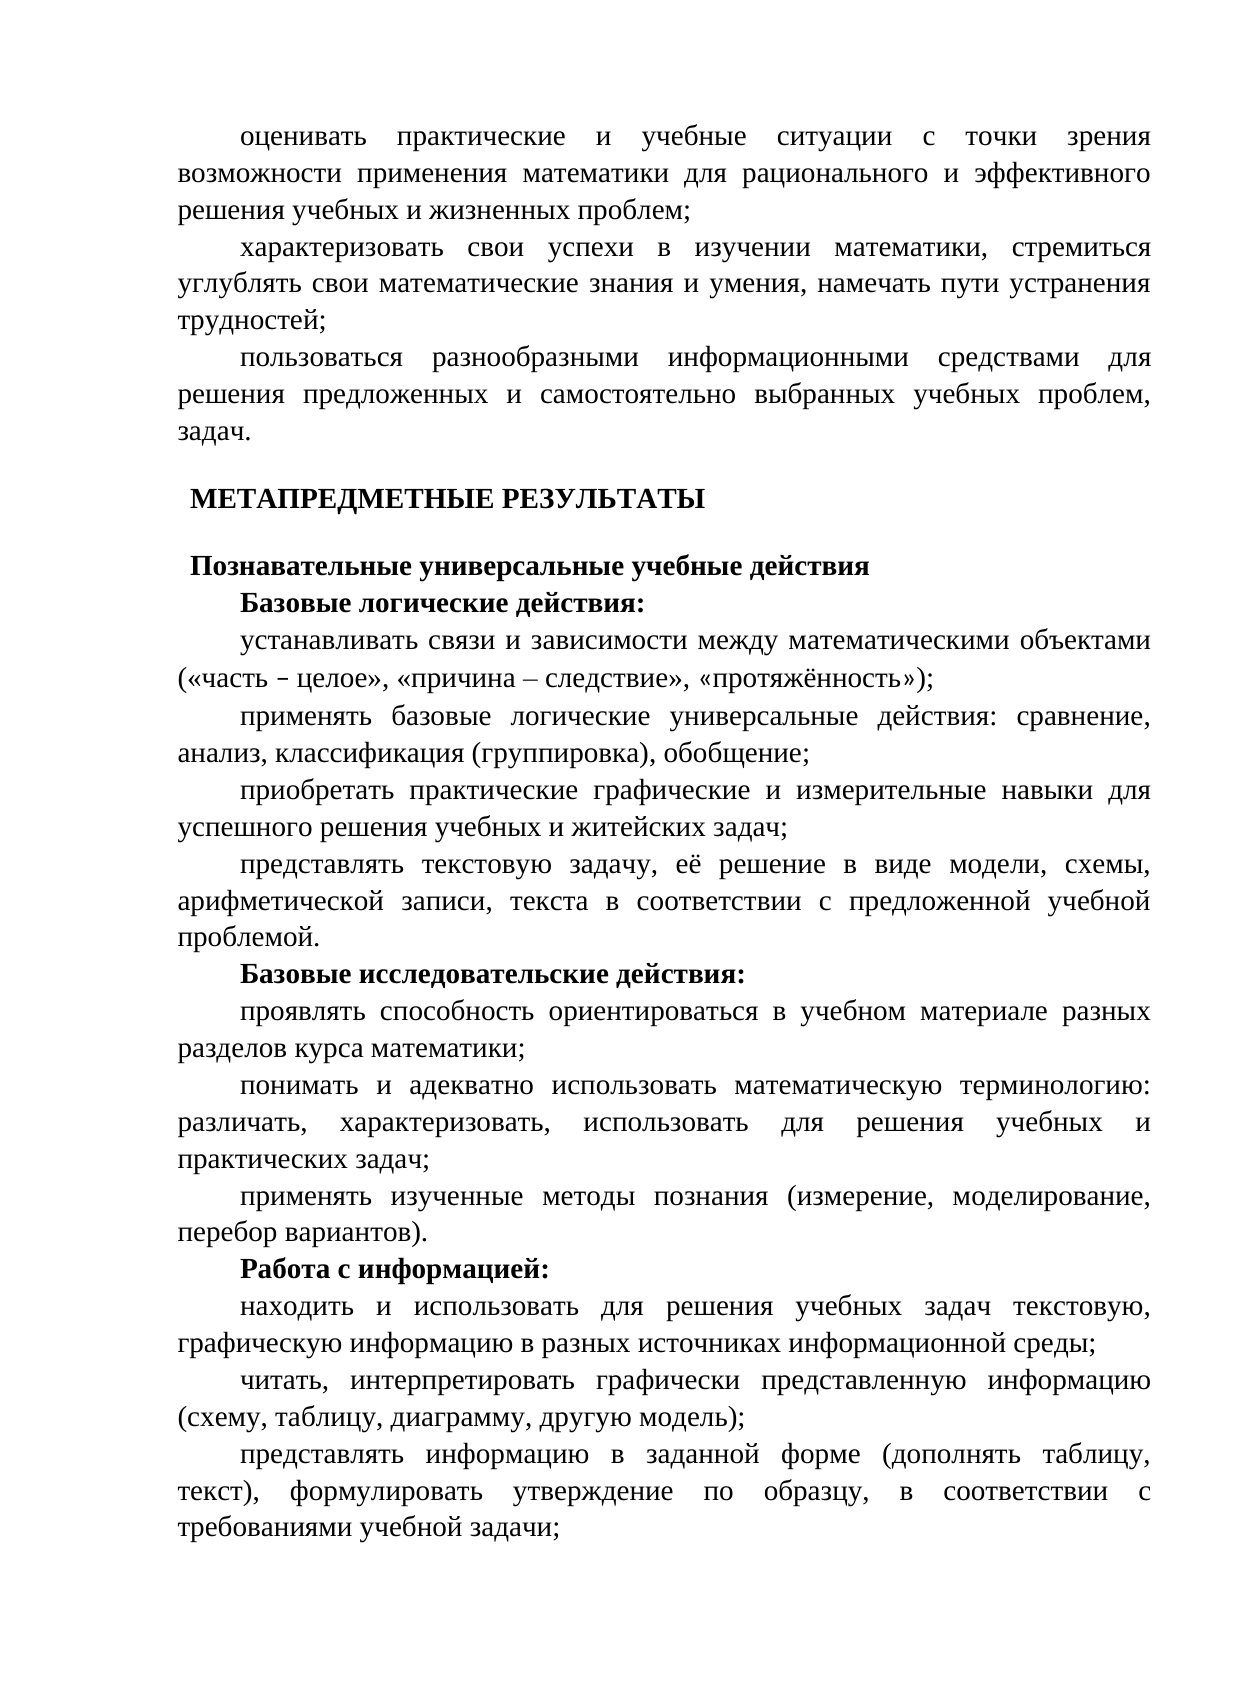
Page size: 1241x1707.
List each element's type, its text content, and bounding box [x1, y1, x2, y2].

text устанавливать связи и зависимости между математическими объектами («часть – целое», «причина – следствие», «протяжённость»); [177, 622, 1152, 695]
text оценивать практические и учебные ситуации с точки зрения возможности применения математики для рационального и эффективного решения учебных и жизненных проблем; [177, 118, 1152, 225]
text читать, интерпретировать графически представленную информацию (схему, таблицу, диаграмму, другую модель); [177, 1362, 1152, 1432]
text приобретать практические графические и измерительные навыки для успешного решения учебных и житейских задач; [177, 772, 1152, 842]
text Познавательные универсальные учебные действия [190, 548, 1152, 582]
text представлять информацию в заданной форме (дополнять таблицу, текст), формулировать утверждение по образцу, в соответствии с требованиями учебной задачи; [177, 1436, 1152, 1543]
text характеризовать свои успехи в изучении математики, стремиться углублять свои математические знания и умения, намечать пути устранения трудностей; [177, 229, 1152, 336]
text Работа с информацией: [177, 1251, 1152, 1285]
text понимать и адекватно использовать математическую терминологию: различать, характеризовать, использовать для решения учебных и практических задач; [177, 1067, 1152, 1174]
text Базовые исследовательские действия: [177, 956, 1152, 990]
text проявлять способность ориентироваться в учебном материале разных разделов курса математики; [177, 993, 1152, 1064]
text МЕТАПРЕДМЕТНЫЕ РЕЗУЛЬТАТЫ [190, 481, 1152, 514]
text пользоваться разнообразными информационными средствами для решения предложенных и самостоятельно выбранных учебных проблем, задач. [177, 339, 1152, 447]
text применять базовые логические универсальные действия: сравнение, анализ, классификация (группировка), обобщение; [177, 698, 1152, 769]
text находить и использовать для решения учебных задач текстовую, графическую информацию в разных источниках информационной среды; [177, 1288, 1152, 1359]
text применять изученные методы познания (измерение, моделирование, перебор вариантов). [177, 1178, 1152, 1248]
text Базовые логические действия: [177, 585, 1152, 619]
text представлять текстовую задачу, её решение в виде модели, схемы, арифметической записи, текста в соответствии с предложенной учебной проблемой. [177, 846, 1152, 953]
